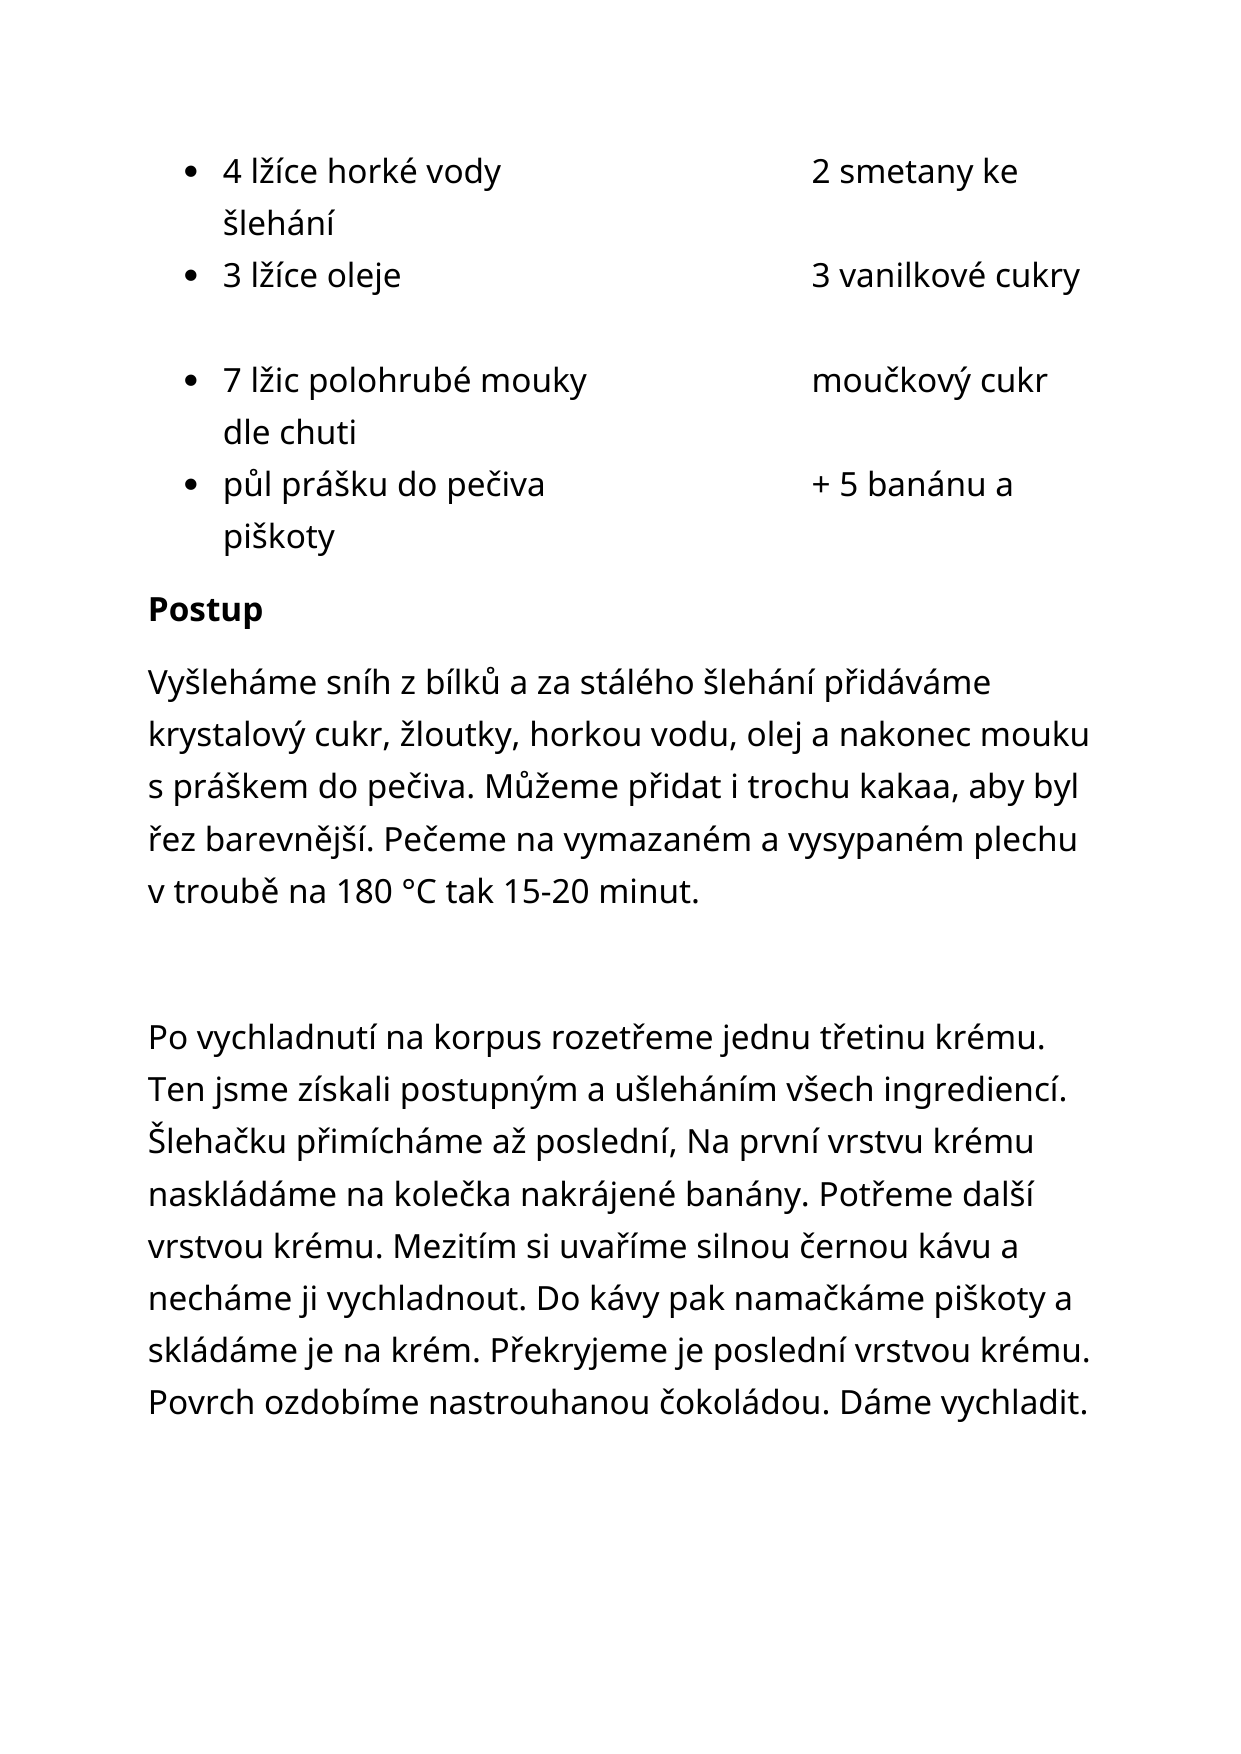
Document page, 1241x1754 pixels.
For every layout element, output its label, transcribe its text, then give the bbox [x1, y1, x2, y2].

text Postup [148, 586, 1093, 631]
list 7 lžic polohrubé mouky moučkový cukr dle chuti [185, 356, 1093, 454]
list půl prášku do pečiva + 5 banánu a piškoty [185, 461, 1093, 558]
text Vyšleháme sníh z bílků a za stálého šlehání přidáváme krystalový cukr, žloutky, horkou vodu, olej a nakonec mouku s práškem do pečiva. Můžeme přidat i trochu kakaa, aby byl řez barevnější. Pečeme na vymazaném a vysypaném plechu v troubě na 180 °C tak 15-20 minut. [148, 659, 1093, 913]
list 4 lžíce horké vody 2 smetany ke šlehání [185, 148, 1093, 245]
text Po vychladnutí na korpus rozetřeme jednu třetinu krému. Ten jsme získali postupným a ušleháním všech ingrediencí. Šlehačku přimícháme až poslední, Na první vrstvu krému naskládáme na kolečka nakrájené banány. Potřeme další vrstvou krému. Mezitím si uvaříme silnou černou kávu a necháme ji vychladnout. Do kávy pak namačkáme piškoty a skládáme je na krém. Překryjeme je poslední vrstvou krému. Povrch ozdobíme nastrouhanou čokoládou. Dáme vychladit. [148, 1014, 1093, 1424]
list 3 lžíce oleje 3 vanilkové cukry [185, 252, 1093, 349]
